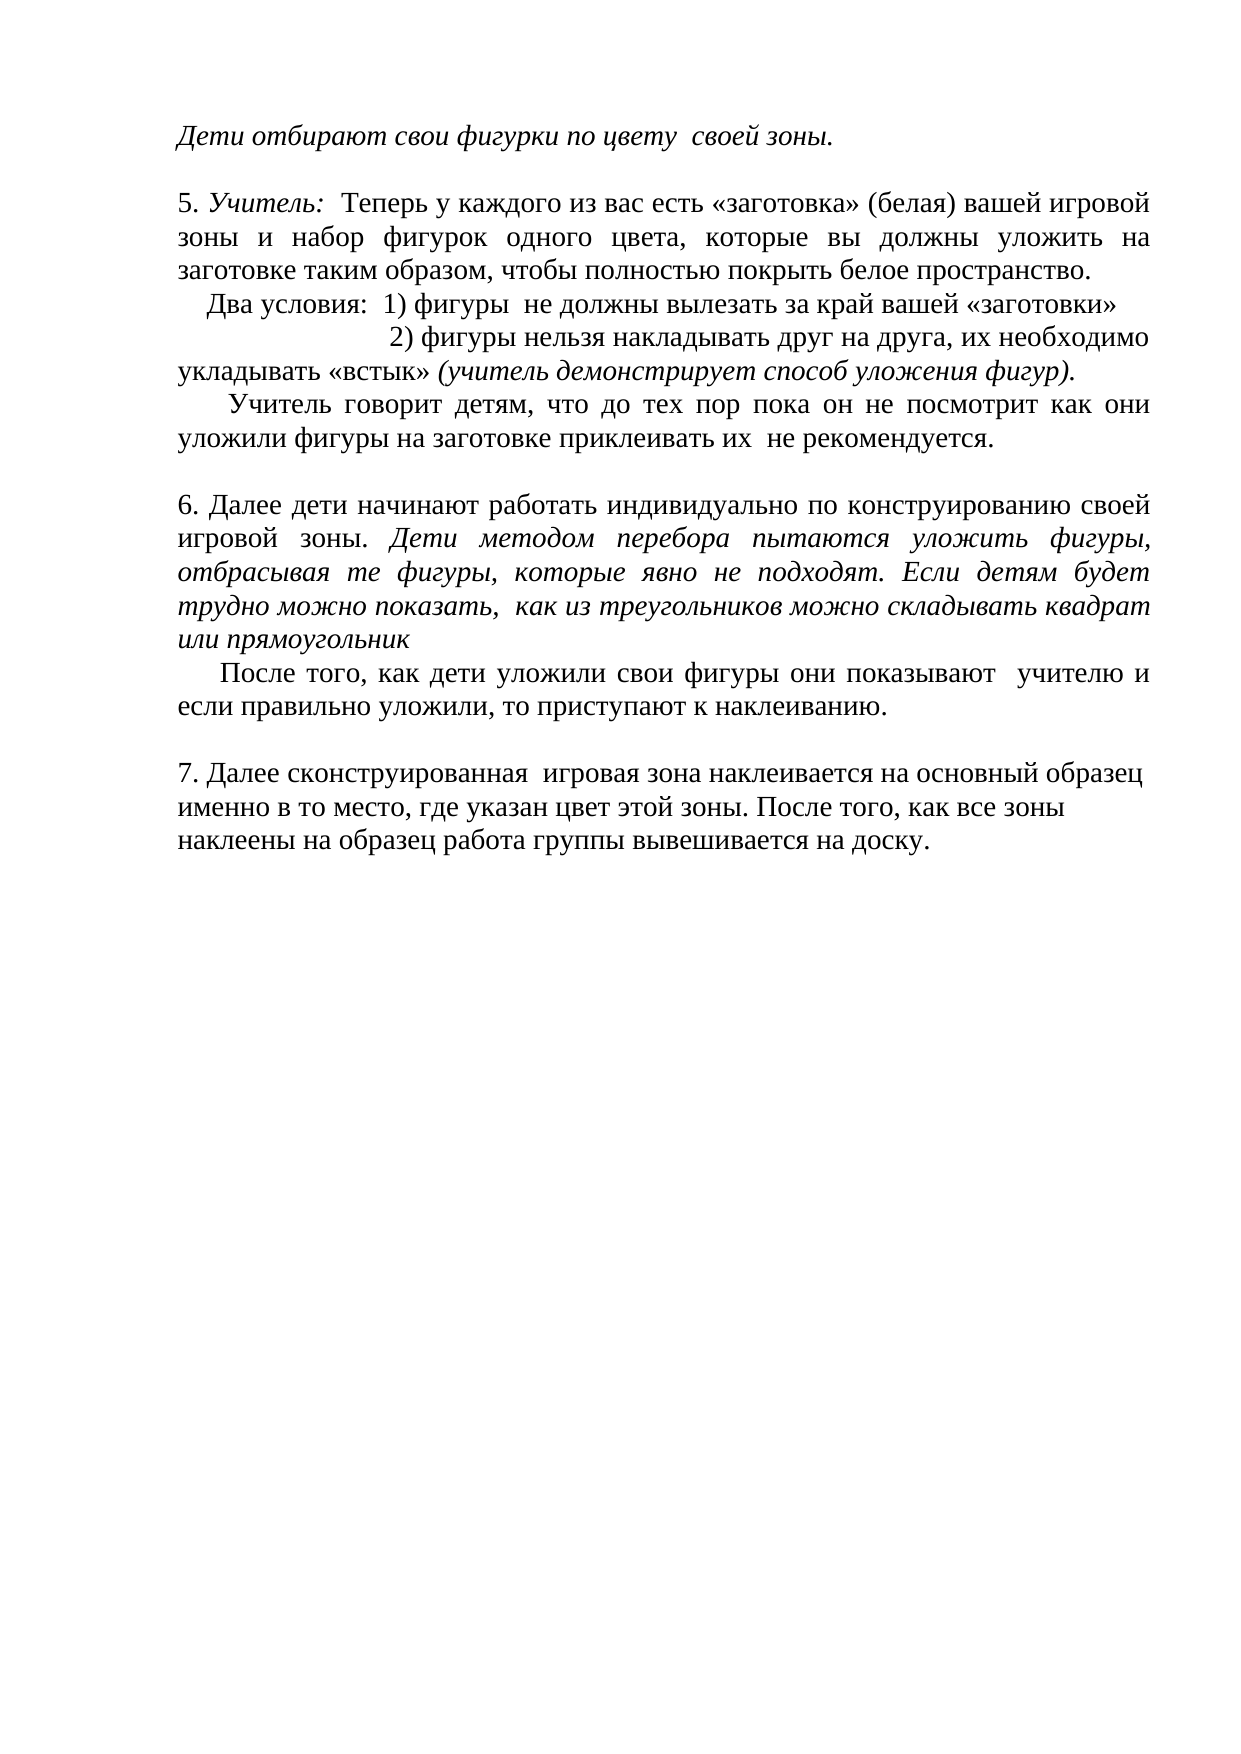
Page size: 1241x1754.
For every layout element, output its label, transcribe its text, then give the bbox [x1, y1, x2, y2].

text Дети отбирают свои фигурки по цвету своей зоны. [177, 118, 1152, 152]
text 6. Далее дети начинают работать индивидуально по конструированию своей игровой зоны. Дети методом перебора пытаются уложить фигуры, отбрасывая те фигуры, которые явно не подходят. Если детям будет трудно можно показать, как из треугольников можно складывать квадрат или прямоугольник [177, 487, 1152, 655]
text Учитель говорит детям, что до тех пор пока он не посмотрит как они уложили фигуры на заготовке приклеивать их не рекомендуется. [177, 386, 1152, 453]
text Два условия: 1) фигуры не должны вылезать за край вашей «заготовки» [177, 286, 1152, 319]
text После того, как дети уложили свои фигуры они показывают учителю и если правильно уложили, то приступают к наклеиванию. [177, 655, 1152, 722]
text 2) фигуры нельзя накладывать друг на друга, их необходимо укладывать «встык» (учитель демонстрирует способ уложения фигур). [177, 319, 1152, 386]
text 7. Далее сконструированная игровая зона наклеивается на основный образец именно в то место, где указан цвет этой зоны. После того, как все зоны наклеены на образец работа группы вывешивается на доску. [177, 755, 1152, 856]
text 5. Учитель: Теперь у каждого из вас есть «заготовка» (белая) вашей игровой зоны и набор фигурок одного цвета, которые вы должны уложить на заготовке таким образом, чтобы полностью покрыть белое пространство. [177, 185, 1152, 286]
